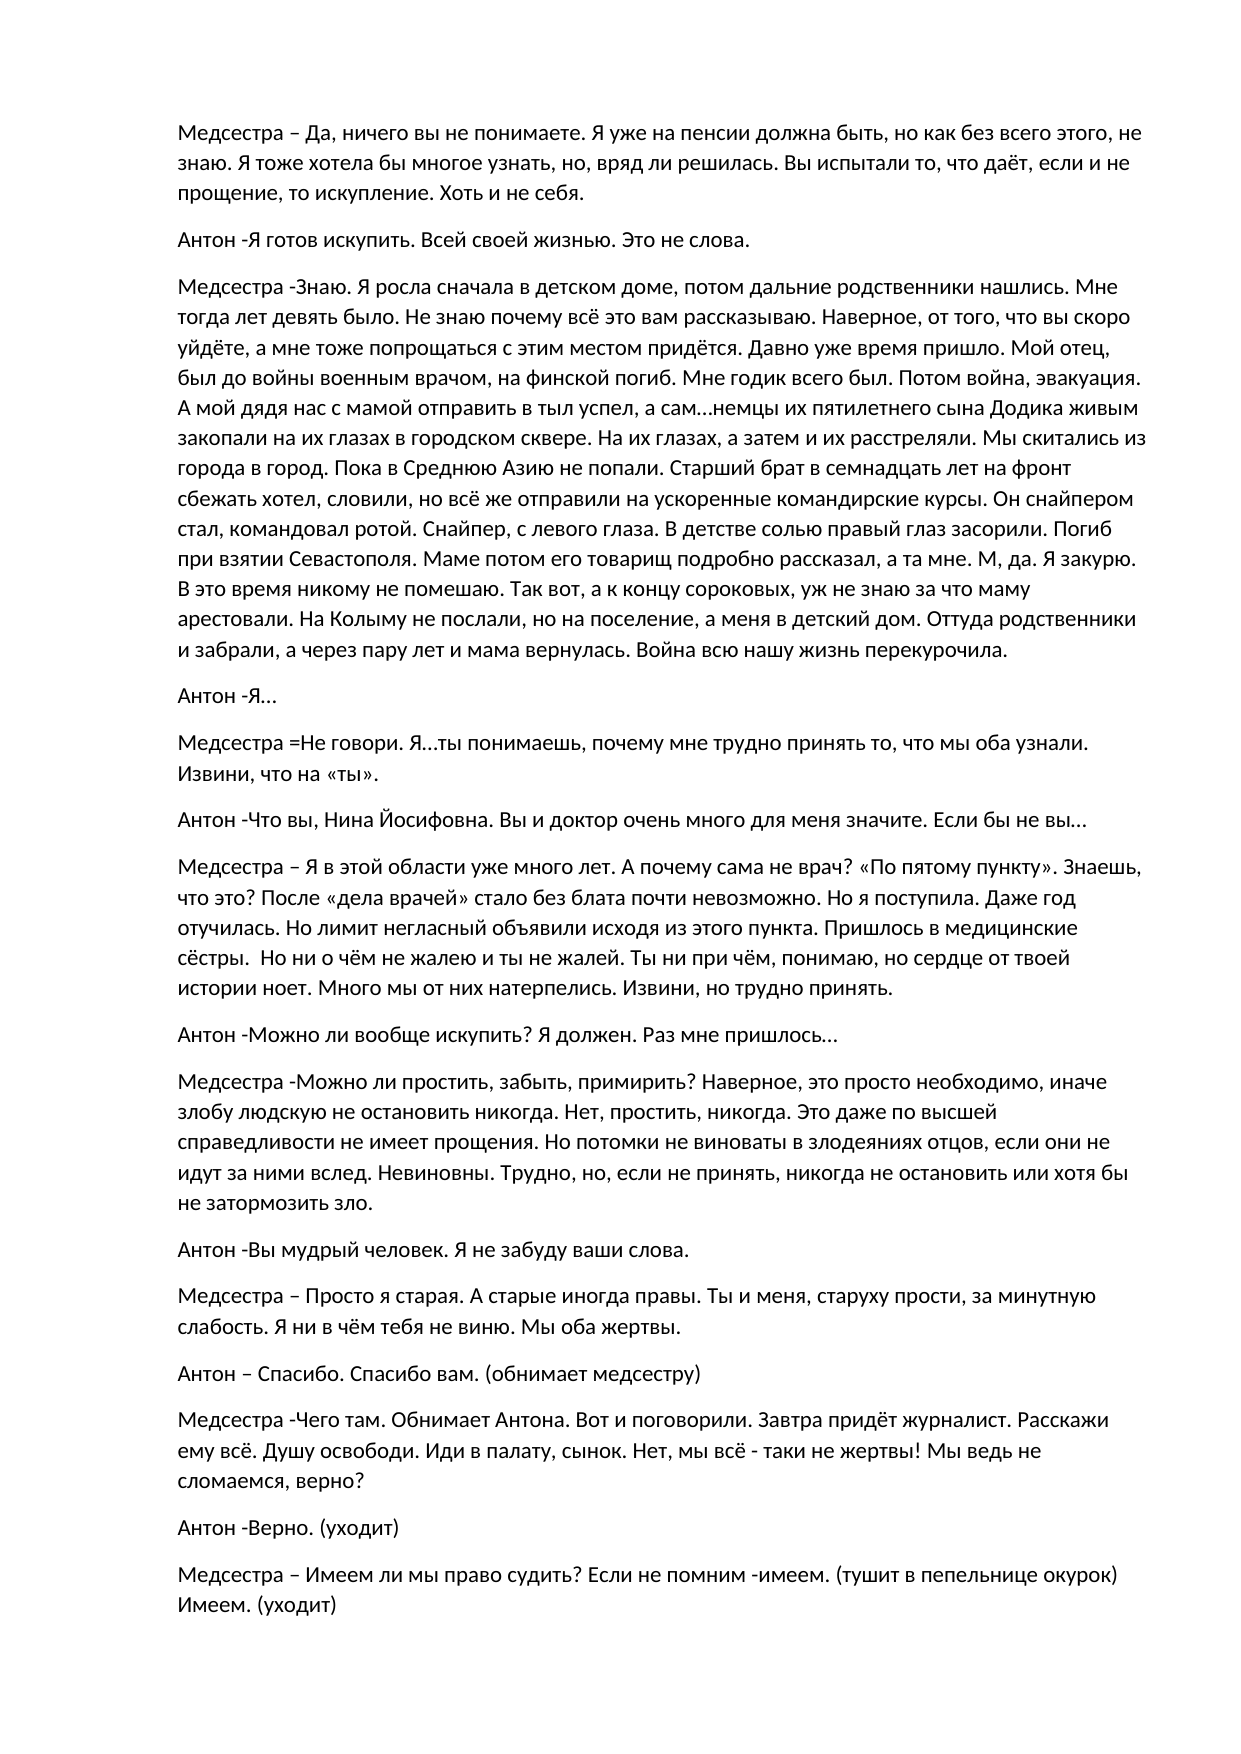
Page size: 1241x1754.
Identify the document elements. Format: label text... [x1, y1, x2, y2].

text Антон -Вы мудрый человек. Я не забуду ваши слова. [177, 1235, 1152, 1263]
text Антон -Что вы, Нина Йосифовна. Вы и доктор очень много для меня значите. Если бы не вы… [177, 806, 1152, 834]
text Антон -Я готов искупить. Всей своей жизнью. Это не слова. [177, 225, 1152, 253]
text Медсестра – Я в этой области уже много лет. А почему сама не врач? «По пятому пункту». Знаешь, что это? После «дела врачей» стало без блата почти невозможно. Но я поступила. Даже год отучилась. Но лимит негласный объявили исходя из этого пункта. Пришлось в медицинские сёстры. Но ни о чём не жалею и ты не жалей. Ты ни при чём, понимаю, но сердце от твоей истории ноет. Много мы от них натерпелись. Извини, но трудно принять. [177, 852, 1152, 1001]
text Медсестра – Имеем ли мы право судить? Если не помним -имеем. (тушит в пепельнице окурок) Имеем. (уходит) [177, 1560, 1152, 1618]
text Медсестра =Не говори. Я…ты понимаешь, почему мне трудно принять то, что мы оба узнали. Извини, что на «ты». [177, 728, 1152, 787]
text Медсестра – Просто я старая. А старые иногда правы. Ты и меня, старуху прости, за минутную слабость. Я ни в чём тебя не виню. Мы оба жертвы. [177, 1282, 1152, 1340]
text Антон – Спасибо. Спасибо вам. (обнимает медсестру) [177, 1359, 1152, 1387]
text Антон -Можно ли вообще искупить? Я должен. Раз мне пришлось… [177, 1020, 1152, 1048]
text Медсестра -Можно ли простить, забыть, примирить? Наверное, это просто необходимо, иначе злобу людскую не остановить никогда. Нет, простить, никогда. Это даже по высшей справедливости не имеет прощения. Но потомки не виноваты в злодеяниях отцов, если они не идут за ними вслед. Невиновны. Трудно, но, если не принять, никогда не остановить или хотя бы не затормозить зло. [177, 1067, 1152, 1216]
text Медсестра -Знаю. Я росла сначала в детском доме, потом дальние родственники нашлись. Мне тогда лет девять было. Не знаю почему всё это вам рассказываю. Наверное, от того, что вы скоро уйдёте, а мне тоже попрощаться с этим местом придётся. Давно уже время пришло. Мой отец, был до войны военным врачом, на финской погиб. Мне годик всего был. Потом война, эвакуация. А мой дядя нас с мамой отправить в тыл успел, а сам…немцы их пятилетнего сына Додика живым закопали на их глазах в городском сквере. На их глазах, а затем и их расстреляли. Мы скитались из города в город. Пока в Среднюю Азию не попали. Старший брат в семнадцать лет на фронт сбежать хотел, словили, но всё же отправили на ускоренные командирские курсы. Он снайпером стал, командовал ротой. Снайпер, с левого глаза. В детстве солью правый глаз засорили. Погиб при взятии Севастополя. Маме потом его товарищ подробно рассказал, а та мне. М, да. Я закурю. В это время никому не помешаю. Так вот, а к концу сороковых, уж не знаю за что маму арестовали. На Колыму не послали, но на поселение, а меня в детский дом. Оттуда родственники и забрали, а через пару лет и мама вернулась. Война всю нашу жизнь перекурочила. [177, 272, 1152, 663]
text Антон -Верно. (уходит) [177, 1513, 1152, 1541]
text Медсестра – Да, ничего вы не понимаете. Я уже на пенсии должна быть, но как без всего этого, не знаю. Я тоже хотела бы многое узнать, но, вряд ли решилась. Вы испытали то, что даёт, если и не прощение, то искупление. Хоть и не себя. [177, 118, 1152, 207]
text Антон -Я… [177, 682, 1152, 710]
text Медсестра -Чего там. Обнимает Антона. Вот и поговорили. Завтра придёт журналист. Расскажи ему всё. Душу освободи. Иди в палату, сынок. Нет, мы всё - таки не жертвы! Мы ведь не сломаемся, верно? [177, 1406, 1152, 1494]
